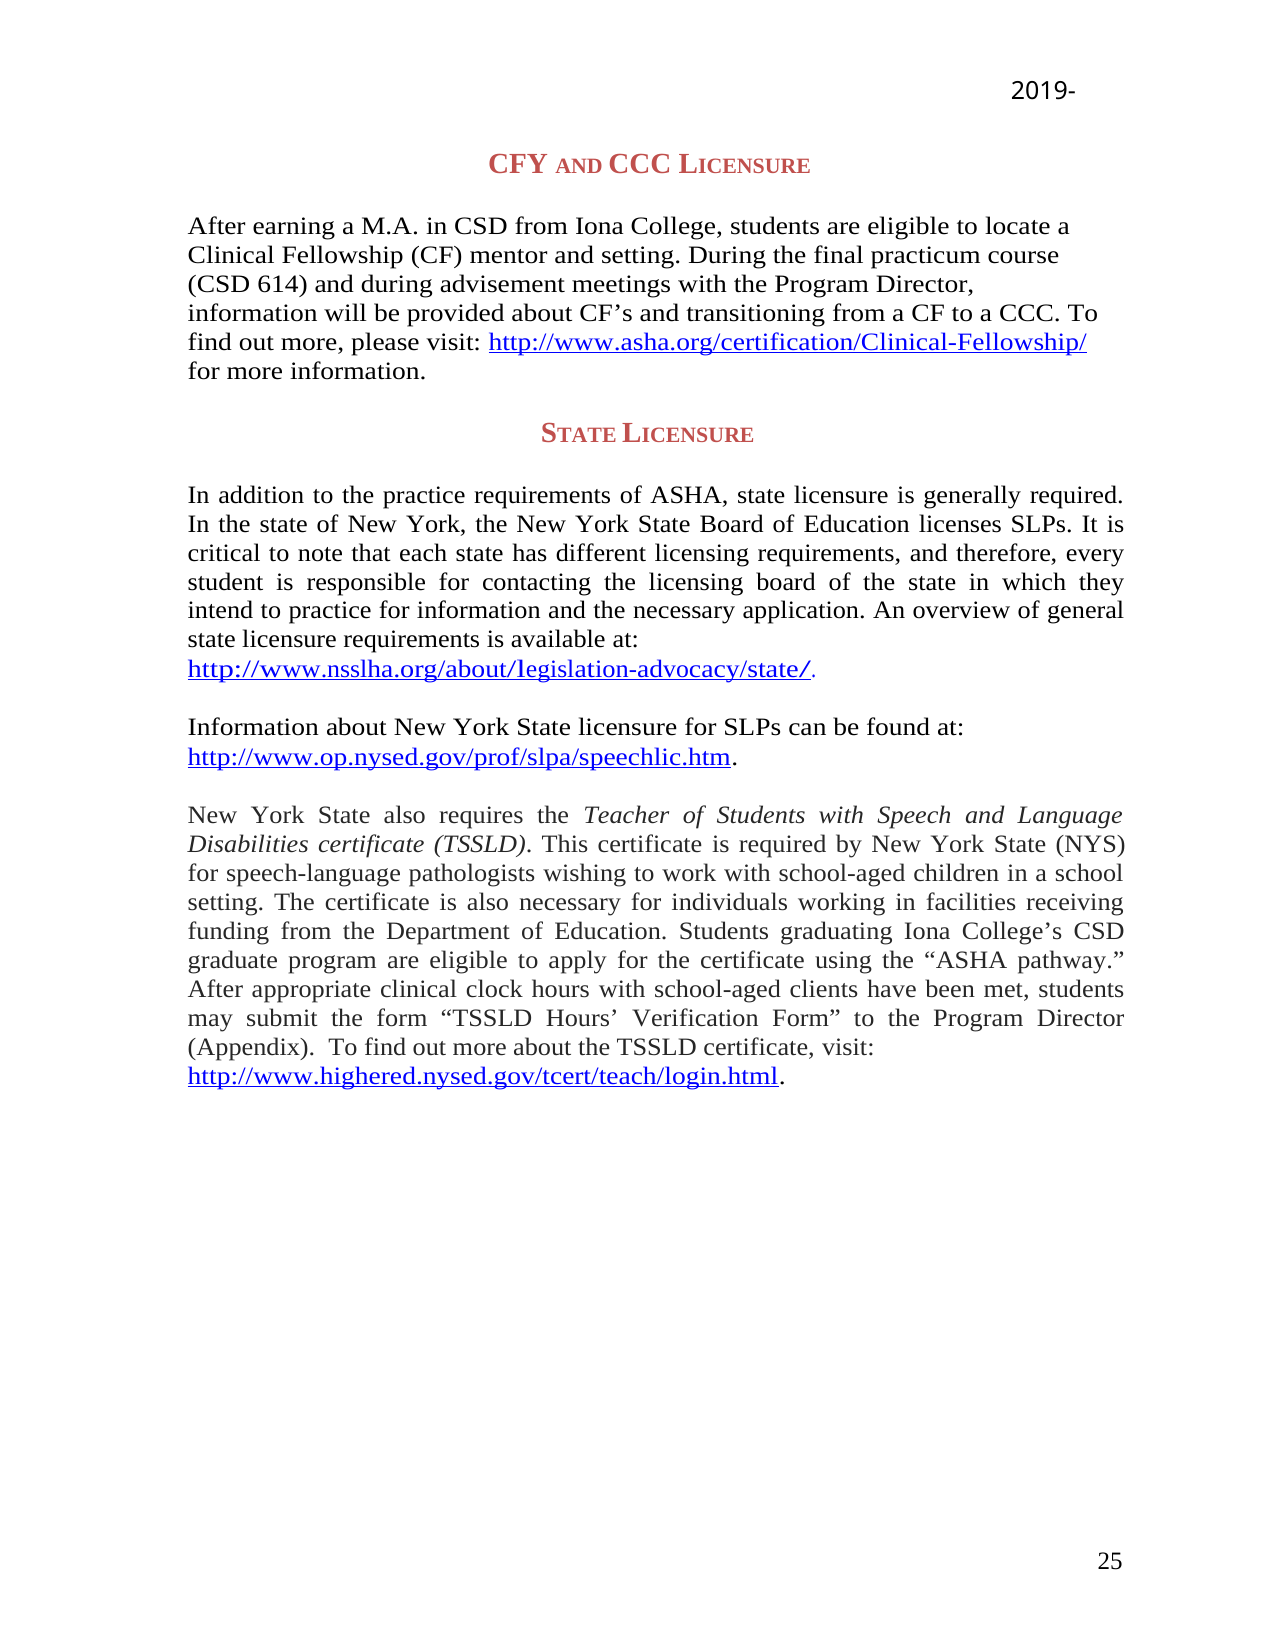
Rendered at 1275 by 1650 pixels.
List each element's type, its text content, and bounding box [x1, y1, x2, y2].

text CFY AND CCC LICENSURE [488, 147, 1137, 180]
text In addition to the practice requirements of ASHA, state licensure is generally required. In the state of New York, the New York State Board of Education licenses SLPs. It is critical to note that each state has different licensing requirements, and therefore, every student is responsible for contacting the licensing board of the state in which they intend to practice for information and the necessary application. An overview of general state licensure requirements is available at: [187, 480, 1126, 653]
text http://www.nsslha.org/about/legislation-advocacy/state/. [187, 654, 1137, 682]
text Information about New York State licensure for SLPs can be found at: http://www.op.nysed.gov/prof/slpa/speechlic.htm. [187, 712, 1137, 770]
text STATE LICENSURE [541, 415, 1137, 449]
text New York State also requires the Teacher of Students with Speech and Language Disabilities certificate (TSSLD). This certificate is required by New York State (NYS) for speech-language pathologists wishing to work with school-aged children in a school setting. The certificate is also necessary for individuals working in facilities receiving funding from the Department of Education. Students graduating Iona College’s CSD graduate program are eligible to apply for the certificate using the “ASHA pathway.” After appropriate clinical clock hours with school-aged clients have been met, students may submit the form “TSSLD Hours’ Verification Form” to the Program Director (Appendix). To find out more about the TSSLD certificate, visit: [187, 800, 1126, 1061]
text After earning a M.A. in CSD from Iona College, students are eligible to locate a Clinical Fellowship (CF) mentor and setting. During the final practicum course (CSD 614) and during advisement meetings with the Program Director, information will be provided about CF’s and transitioning from a CF to a CCC. To find out more, please visit: http://www.asha.org/certification/Clinical-Fellowship/ for more information. [187, 211, 1100, 384]
text http://www.highered.nysed.gov/tcert/teach/login.html. [187, 1061, 1137, 1089]
